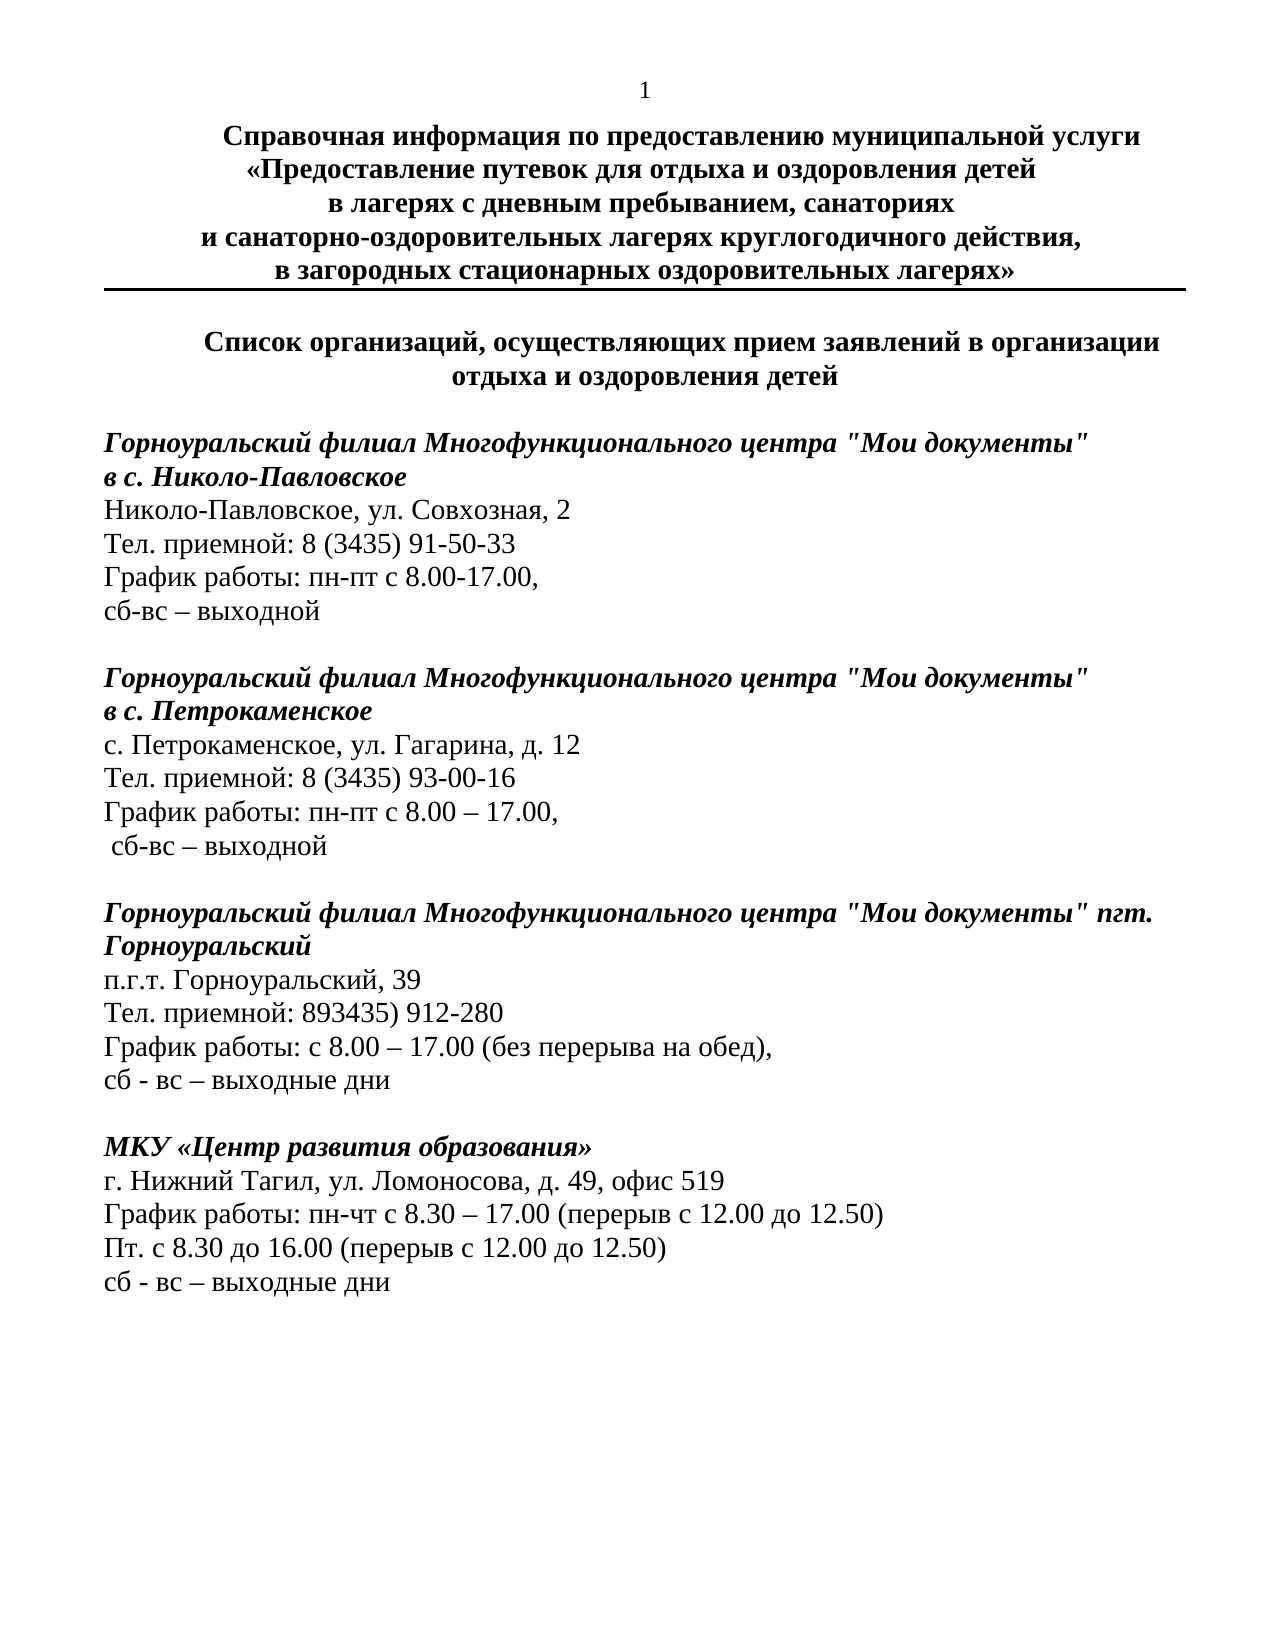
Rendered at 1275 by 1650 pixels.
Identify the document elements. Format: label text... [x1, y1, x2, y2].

text в с. Петрокаменское [103, 693, 1186, 727]
text Список организаций, осуществляющих прием заявлений в организации отдыха и оздоровления детей [103, 324, 1186, 392]
text Горноуральский филиал Многофункционального центра "Мои документы" [103, 660, 1186, 693]
text сб - вс – выходные дни [103, 1062, 1186, 1096]
text сб-вс – выходной [103, 593, 1186, 626]
text п.г.т. Горноуральский, 39 [103, 962, 1186, 995]
text г. Нижний Тагил, ул. Ломоносова, д. 49, офис 519 [103, 1163, 1186, 1197]
text Тел. приемной: 8 (3435) 93-00-16 [103, 761, 1186, 794]
text Пт. с 8.30 до 16.00 (перерыв с 12.00 до 12.50) [103, 1230, 1186, 1264]
text Горноуральский филиал Многофункционального центра "Мои документы" пгт. Горноуральский [103, 895, 1186, 962]
text Горноуральский филиал Многофункционального центра "Мои документы" [103, 425, 1186, 459]
text Тел. приемной: 8 (3435) 91-50-33 [103, 526, 1186, 559]
text График работы: с 8.00 – 17.00 (без перерыва на обед), [103, 1029, 1186, 1062]
text График работы: пн-чт с 8.30 – 17.00 (перерыв с 12.00 до 12.50) [103, 1197, 1186, 1230]
text График работы: пн-пт с 8.00 – 17.00, [103, 794, 1186, 828]
text в с. Николо-Павловское [103, 459, 1186, 492]
text Тел. приемной: 893435) 912-280 [103, 995, 1186, 1029]
text Николо-Павловское, ул. Совхозная, 2 [103, 492, 1186, 526]
text с. Петрокаменское, ул. Гагарина, д. 12 [103, 727, 1186, 761]
text МКУ «Центр развития образования» [103, 1129, 1186, 1163]
text Справочная информация по предоставлению муниципальной услуги «Предоставление путевок для отдыха и оздоровления детей в лагерях с дневным пребыванием, санаториях и санаторно-оздоровительных лагерях круглогодичного действия, в загородных стационарных оздоровительных лагерях» [103, 118, 1186, 291]
text График работы: пн-пт с 8.00-17.00, [103, 559, 1186, 593]
text сб - вс – выходные дни [103, 1264, 1186, 1297]
text сб-вс – выходной [103, 828, 1186, 861]
